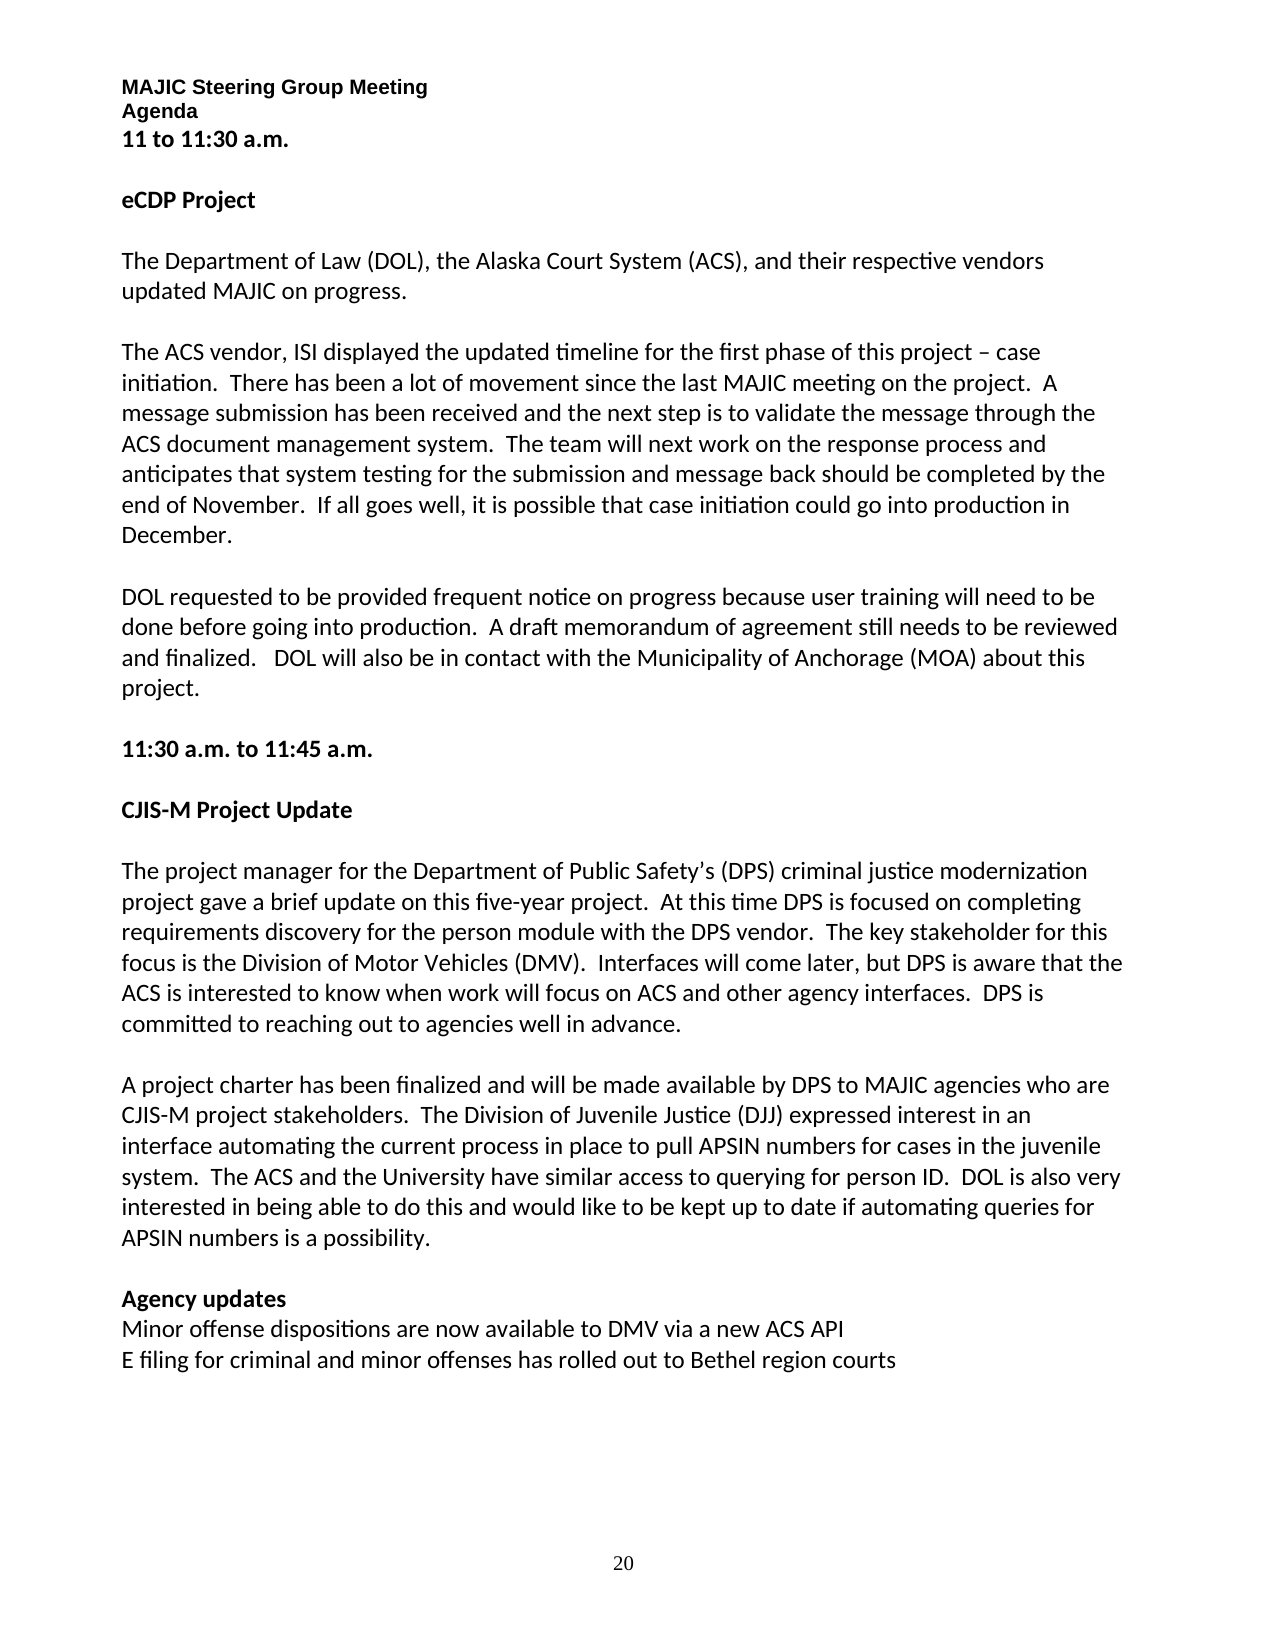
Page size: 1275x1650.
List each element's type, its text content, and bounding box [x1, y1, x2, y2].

text 11:30 a.m. to 11:45 a.m. [121, 733, 1125, 764]
text CJIS-M Project Update [121, 794, 1125, 825]
text The project manager for the Department of Public Safety’s (DPS) criminal justice modernization project gave a brief update on this five-year project. At this time DPS is focused on completing requirements discovery for the person module with the DPS vendor. The key stakeholder for this focus is the Division of Motor Vehicles (DMV). Interfaces will come later, but DPS is aware that the ACS is interested to know when work will focus on ACS and other agency interfaces. DPS is committed to reaching out to agencies well in advance. [121, 855, 1125, 1038]
text eCDP Project [121, 184, 1125, 214]
text The Department of Law (DOL), the Alaska Court System (ACS), and their respective vendors updated MAJIC on progress. [121, 245, 1125, 306]
text 11 to 11:30 a.m. [121, 123, 1125, 153]
text Agency updates [121, 1283, 1125, 1313]
text Minor offense dispositions are now available to DMV via a new ACS API [121, 1313, 1125, 1344]
text The ACS vendor, ISI displayed the updated timeline for the first phase of this project – case initiation. There has been a lot of movement since the last MAJIC meeting on the project. A message submission has been received and the next step is to validate the message through the ACS document management system. The team will next work on the response process and anticipates that system testing for the submission and message back should be completed by the end of November. If all goes well, it is possible that case initiation could go into production in December. [121, 337, 1125, 550]
text A project charter has been finalized and will be made available by DPS to MAJIC agencies who are CJIS-M project stakeholders. The Division of Juvenile Justice (DJJ) expressed interest in an interface automating the current process in place to pull APSIN numbers for cases in the juvenile system. The ACS and the University have similar access to querying for person ID. DOL is also very interested in being able to do this and would like to be kept up to date if automating queries for APSIN numbers is a possibility. [121, 1069, 1125, 1252]
text DOL requested to be provided frequent notice on progress because user training will need to be done before going into production. A draft memorandum of agreement still needs to be reviewed and finalized. DOL will also be in contact with the Municipality of Anchorage (MOA) about this project. [121, 581, 1125, 703]
text E filing for criminal and minor offenses has rolled out to Bethel region courts [121, 1344, 1125, 1374]
